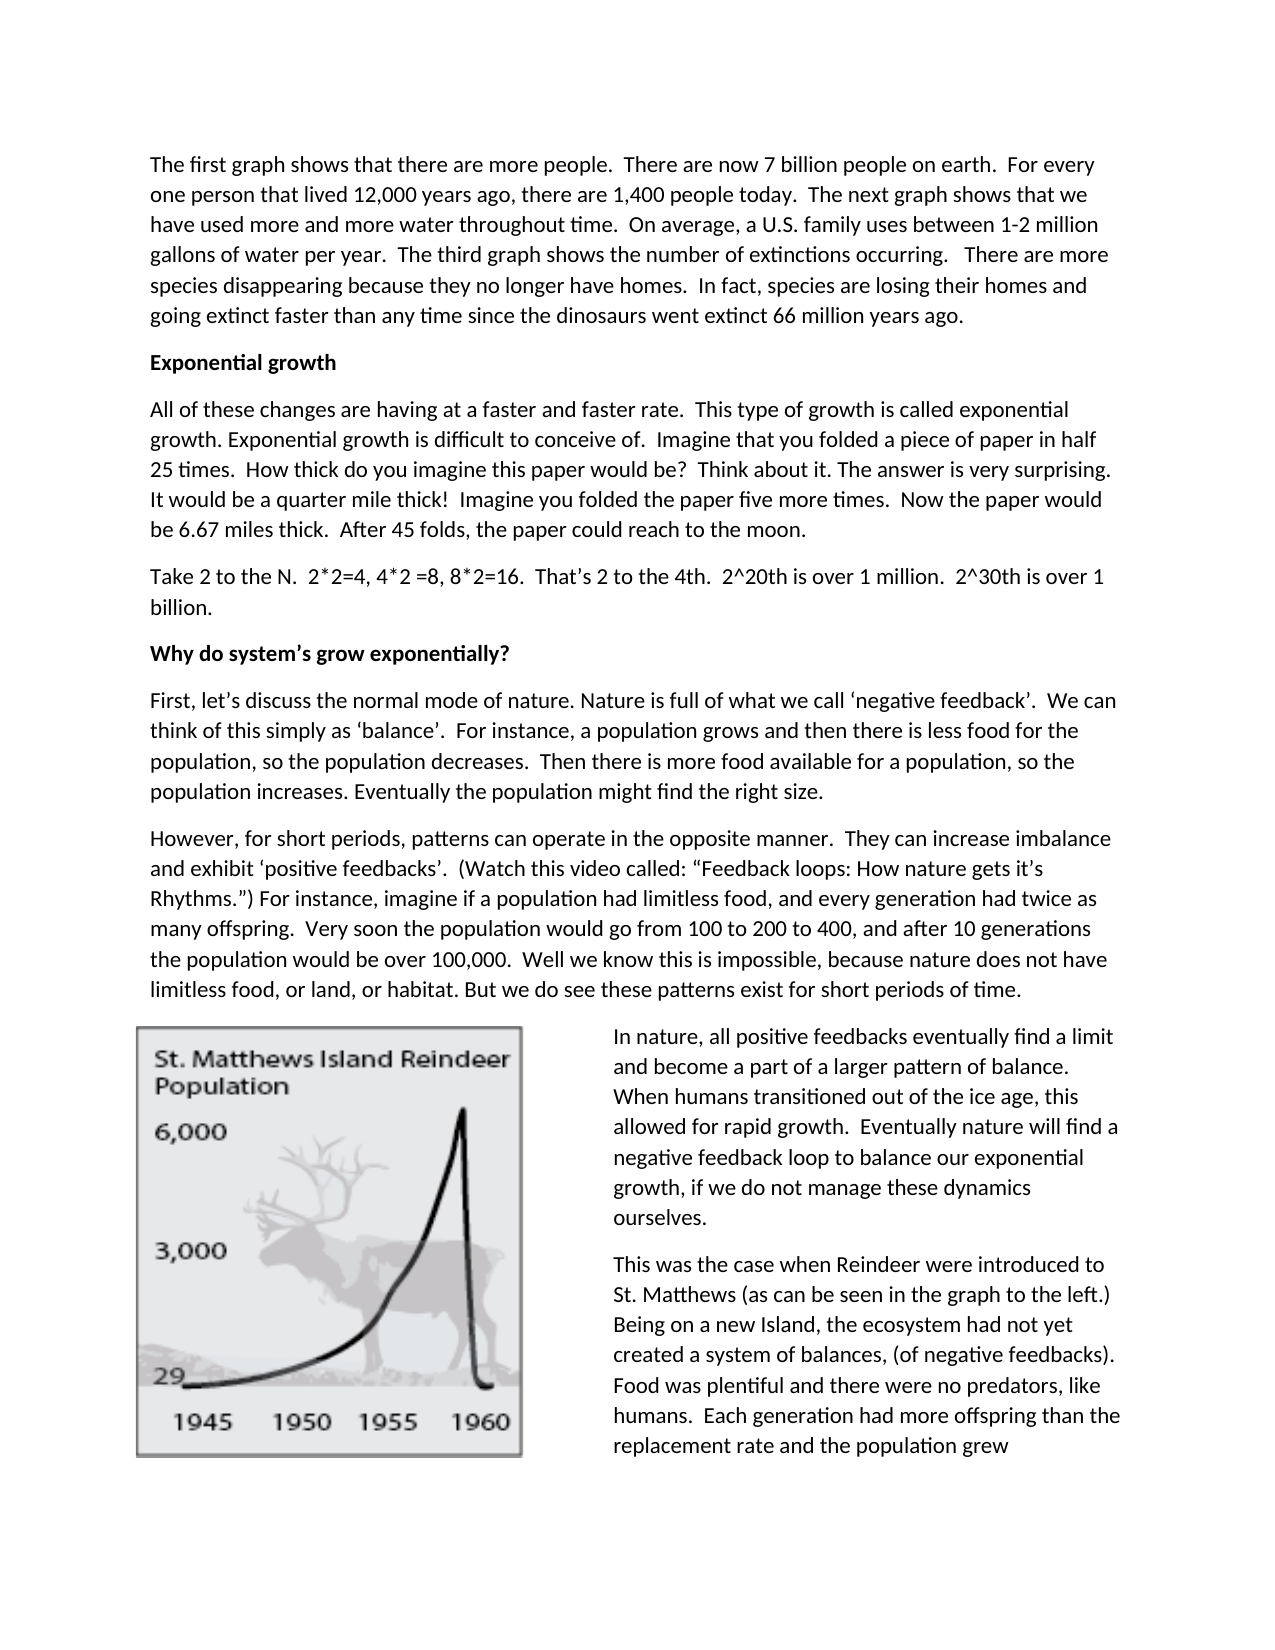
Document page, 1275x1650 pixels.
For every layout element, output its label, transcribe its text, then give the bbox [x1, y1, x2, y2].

text Why do system’s grow exponentially? [150, 639, 1125, 668]
text All of these changes are having at a faster and faster rate. This type of growth is called exponential growth. Exponential growth is difficult to conceive of. Imagine that you folded a piece of paper in half 25 times. How thick do you imagine this paper would be? Think about it. The answer is very surprising. It would be a quarter mile thick! Imagine you folded the paper five more times. Now the paper would be 6.67 miles thick. After 45 folds, the paper could reach to the moon. [150, 395, 1125, 544]
text First, let’s discuss the normal mode of nature. Nature is full of what we call ‘negative feedback’. We can think of this simply as ‘balance’. For instance, a population grows and then there is less food for the population, so the population decreases. Then there is more food available for a population, so the population increases. Eventually the population might find the right size. [150, 686, 1125, 805]
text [150, 1250, 1125, 1459]
picture [135, 1026, 595, 1458]
text Exponential growth [150, 348, 1125, 376]
text Take 2 to the N. 2*2=4, 4*2 =8, 8*2=16. That’s 2 to the 4th. 2^20th is over 1 million. 2^30th is over 1 billion. [150, 562, 1125, 621]
text The first graph shows that there are more people. There are now 7 billion people on earth. For every one person that lived 12,000 years ago, there are 1,400 people today. The next graph shows that we have used more and more water throughout time. On average, a U.S. family uses between 1-2 million gallons of water per year. The third graph shows the number of extinctions occurring. There are more species disappearing because they no longer have homes. In fact, species are losing their homes and going extinct faster than any time since the dinosaurs went extinct 66 million years ago. [150, 150, 1125, 329]
text In nature, all positive feedbacks eventually find a limit and become a part of a larger pattern of balance. When humans transitioned out of the ice age, this allowed for rapid growth. Eventually nature will find a negative feedback loop to balance our exponential growth, if we do not manage these dynamics ourselves. [150, 1022, 1125, 1231]
text However, for short periods, patterns can operate in the opposite manner. They can increase imbalance and exhibit ‘positive feedbacks’. (Watch this video called: “Feedback loops: How nature gets it’s Rhythms.”) For instance, imagine if a population had limitless food, and every generation had twice as many offspring. Very soon the population would go from 100 to 200 to 400, and after 10 generations the population would be over 100,000. Well we know this is impossible, because nature does not have limitless food, or land, or habitat. But we do see these patterns exist for short periods of time. [150, 824, 1125, 1003]
